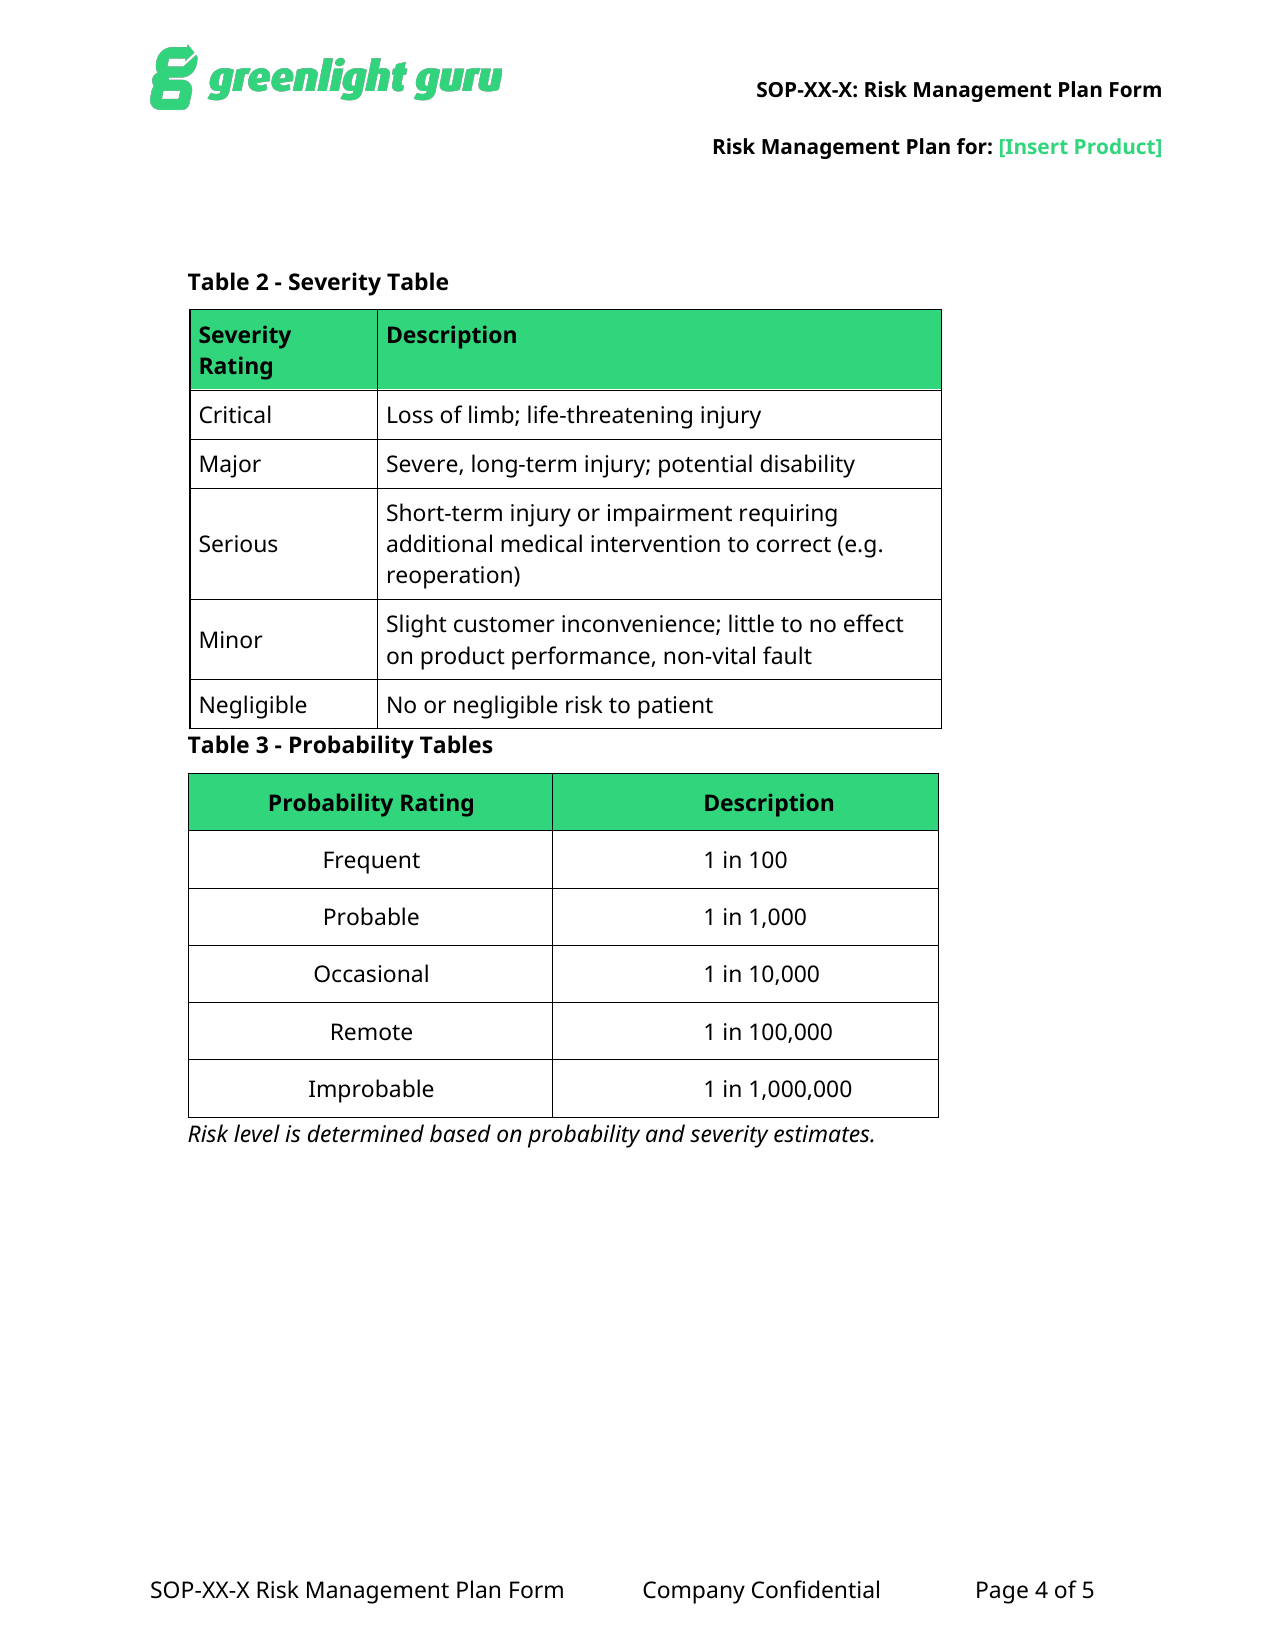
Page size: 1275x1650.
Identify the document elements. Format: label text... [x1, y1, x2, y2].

text Risk level is determined based on probability and severity estimates. [187, 1118, 1162, 1149]
table_header Description [553, 774, 938, 830]
text Table 2 - Severity Table [187, 266, 1162, 297]
table_cell Critical [191, 391, 377, 438]
table_cell 1 in 100 [553, 831, 938, 887]
table_cell Slight customer inconvenience; little to no effect on product performance, non-vital fault [378, 600, 941, 679]
table_cell 1 in 1,000 [553, 889, 938, 945]
table_header Probability Rating [189, 774, 552, 830]
table_cell Occasional [189, 946, 552, 1002]
table_header Description [378, 310, 941, 389]
table_cell Short-term injury or impairment requiring additional medical intervention to correct (e.g. reoperation) [378, 489, 941, 599]
table_cell Probable [189, 889, 552, 945]
text Table 3 - Probability Tables [187, 729, 1162, 760]
table_cell 1 in 1,000,000 [553, 1060, 938, 1117]
table_cell Major [191, 440, 377, 487]
table_cell 1 in 10,000 [553, 946, 938, 1002]
table_cell Frequent [189, 831, 552, 887]
table_cell 1 in 100,000 [553, 1003, 938, 1059]
table_header Severity Rating [191, 310, 377, 389]
table_cell Loss of limb; life-threatening injury [378, 391, 941, 438]
table_cell Severe, long-term injury; potential disability [378, 440, 941, 487]
picture [150, 44, 503, 110]
table_cell Improbable [189, 1060, 552, 1117]
table_cell Serious [191, 489, 377, 599]
table_cell Remote [189, 1003, 552, 1059]
table_cell Minor [191, 600, 377, 679]
table_cell No or negligible risk to patient [378, 680, 941, 728]
table_cell Negligible [191, 680, 377, 728]
